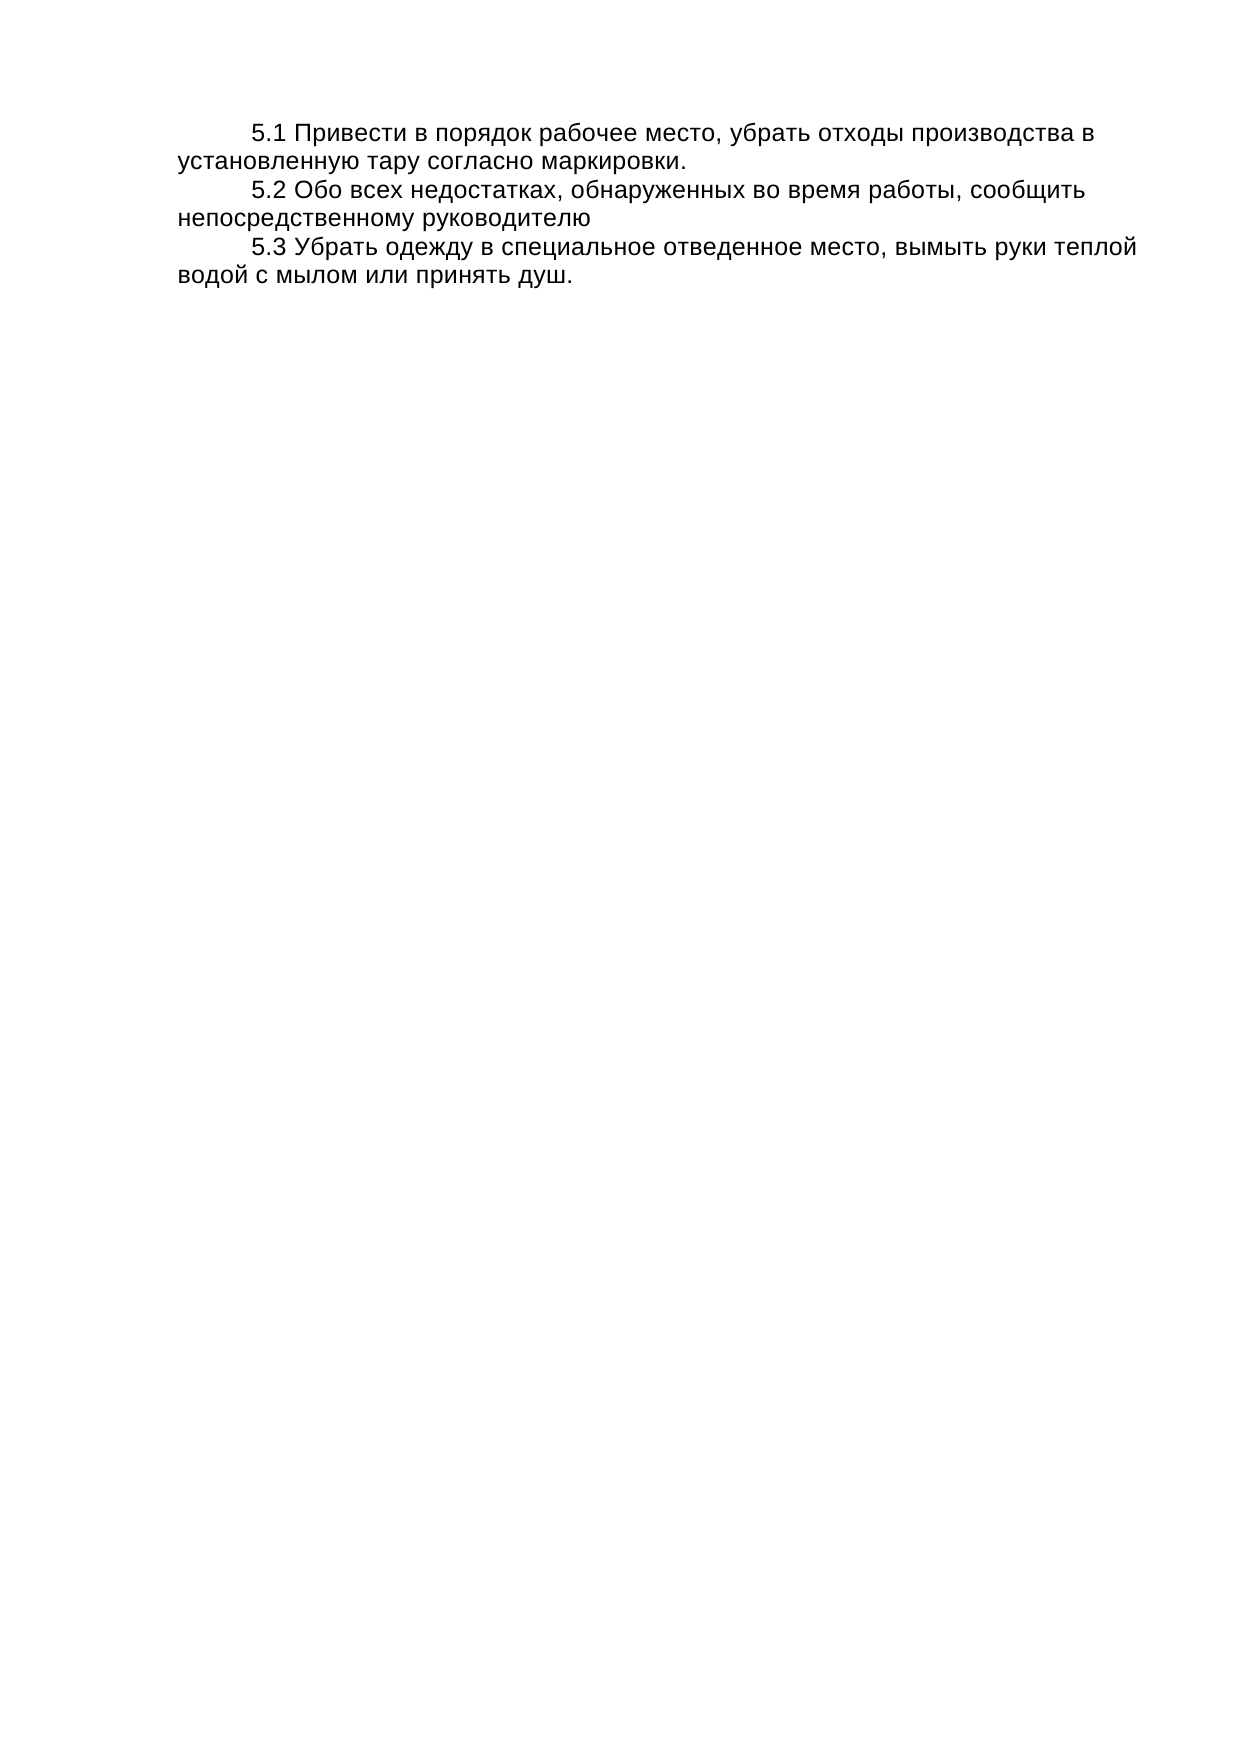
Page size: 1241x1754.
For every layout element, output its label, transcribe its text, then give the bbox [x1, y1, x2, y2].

text 5.3 Убрать одежду в специальное отведенное место, вымыть руки теплой водой с мылом или принять душ. [177, 232, 1167, 289]
text 5.2 Обо всех недостатках, обнаруженных во время работы, сообщить непосредственному руководителю [177, 175, 1167, 232]
text 5.1 Привести в порядок рабочее место, убрать отходы производства в установленную тару согласно маркировки. [177, 118, 1167, 175]
